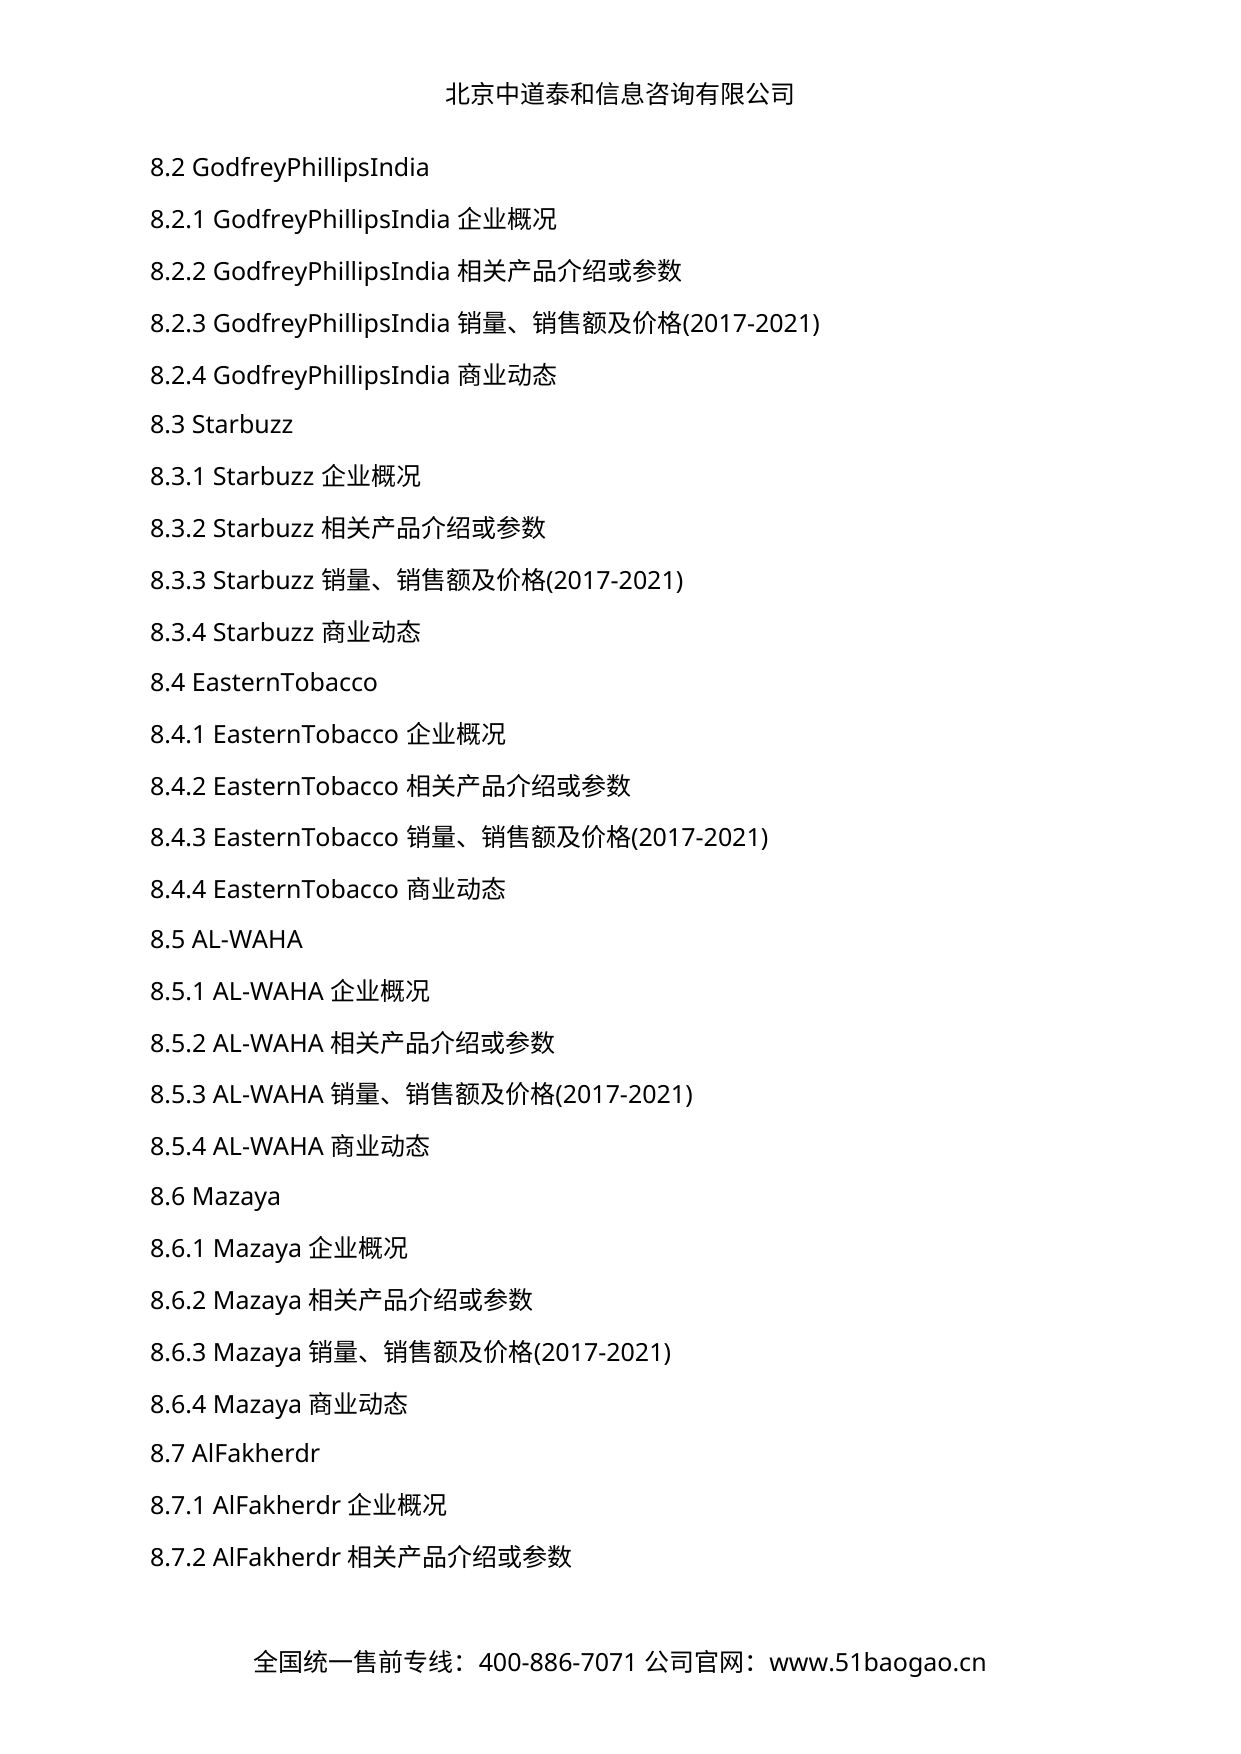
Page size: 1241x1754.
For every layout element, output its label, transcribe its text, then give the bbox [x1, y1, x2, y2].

text 8.4.3 EasternTobacco 销量、销售额及价格(2017-2021) [150, 818, 1090, 854]
text 8.4 EasternTobacco [150, 664, 1090, 698]
text 8.3.2 Starbuzz 相关产品介绍或参数 [150, 509, 1090, 545]
text 8.5.4 AL-WAHA 商业动态 [150, 1127, 1090, 1163]
text 8.3.3 Starbuzz 销量、销售额及价格(2017-2021) [150, 561, 1090, 597]
text 8.2.3 GodfreyPhillipsIndia 销量、销售额及价格(2017-2021) [150, 303, 1090, 340]
text 8.3 Starbuzz [150, 407, 1090, 441]
text 8.3.4 Starbuzz 商业动态 [150, 612, 1090, 649]
text 8.5.1 AL-WAHA 企业概况 [150, 971, 1090, 1007]
text 8.4.2 EasternTobacco 相关产品介绍或参数 [150, 766, 1090, 802]
text 8.6.4 Mazaya 商业动态 [150, 1384, 1090, 1420]
text 8.6.2 Mazaya 相关产品介绍或参数 [150, 1280, 1090, 1317]
text 8.6.3 Mazaya 销量、销售额及价格(2017-2021) [150, 1332, 1090, 1368]
text 8.3.1 Starbuzz 企业概况 [150, 457, 1090, 493]
text 8.4.1 EasternTobacco 企业概况 [150, 714, 1090, 750]
text 8.6 Mazaya [150, 1179, 1090, 1213]
text 8.5.2 AL-WAHA 相关产品介绍或参数 [150, 1023, 1090, 1059]
text 8.2.1 GodfreyPhillipsIndia 企业概况 [150, 200, 1090, 236]
text 8.5 AL-WAHA [150, 922, 1090, 956]
text 8.4.4 EasternTobacco 商业动态 [150, 870, 1090, 906]
text 8.2 GodfreyPhillipsIndia [150, 150, 1090, 184]
text 8.2.2 GodfreyPhillipsIndia 相关产品介绍或参数 [150, 252, 1090, 288]
text 8.7 AlFakherdr [150, 1436, 1090, 1470]
text 8.7.1 AlFakherdr 企业概况 [150, 1486, 1090, 1522]
text 8.6.1 Mazaya 企业概况 [150, 1228, 1090, 1265]
text 8.5.3 AL-WAHA 销量、销售额及价格(2017-2021) [150, 1075, 1090, 1111]
text 8.2.4 GodfreyPhillipsIndia 商业动态 [150, 355, 1090, 392]
text 8.7.2 AlFakherdr 相关产品介绍或参数 [150, 1537, 1090, 1574]
